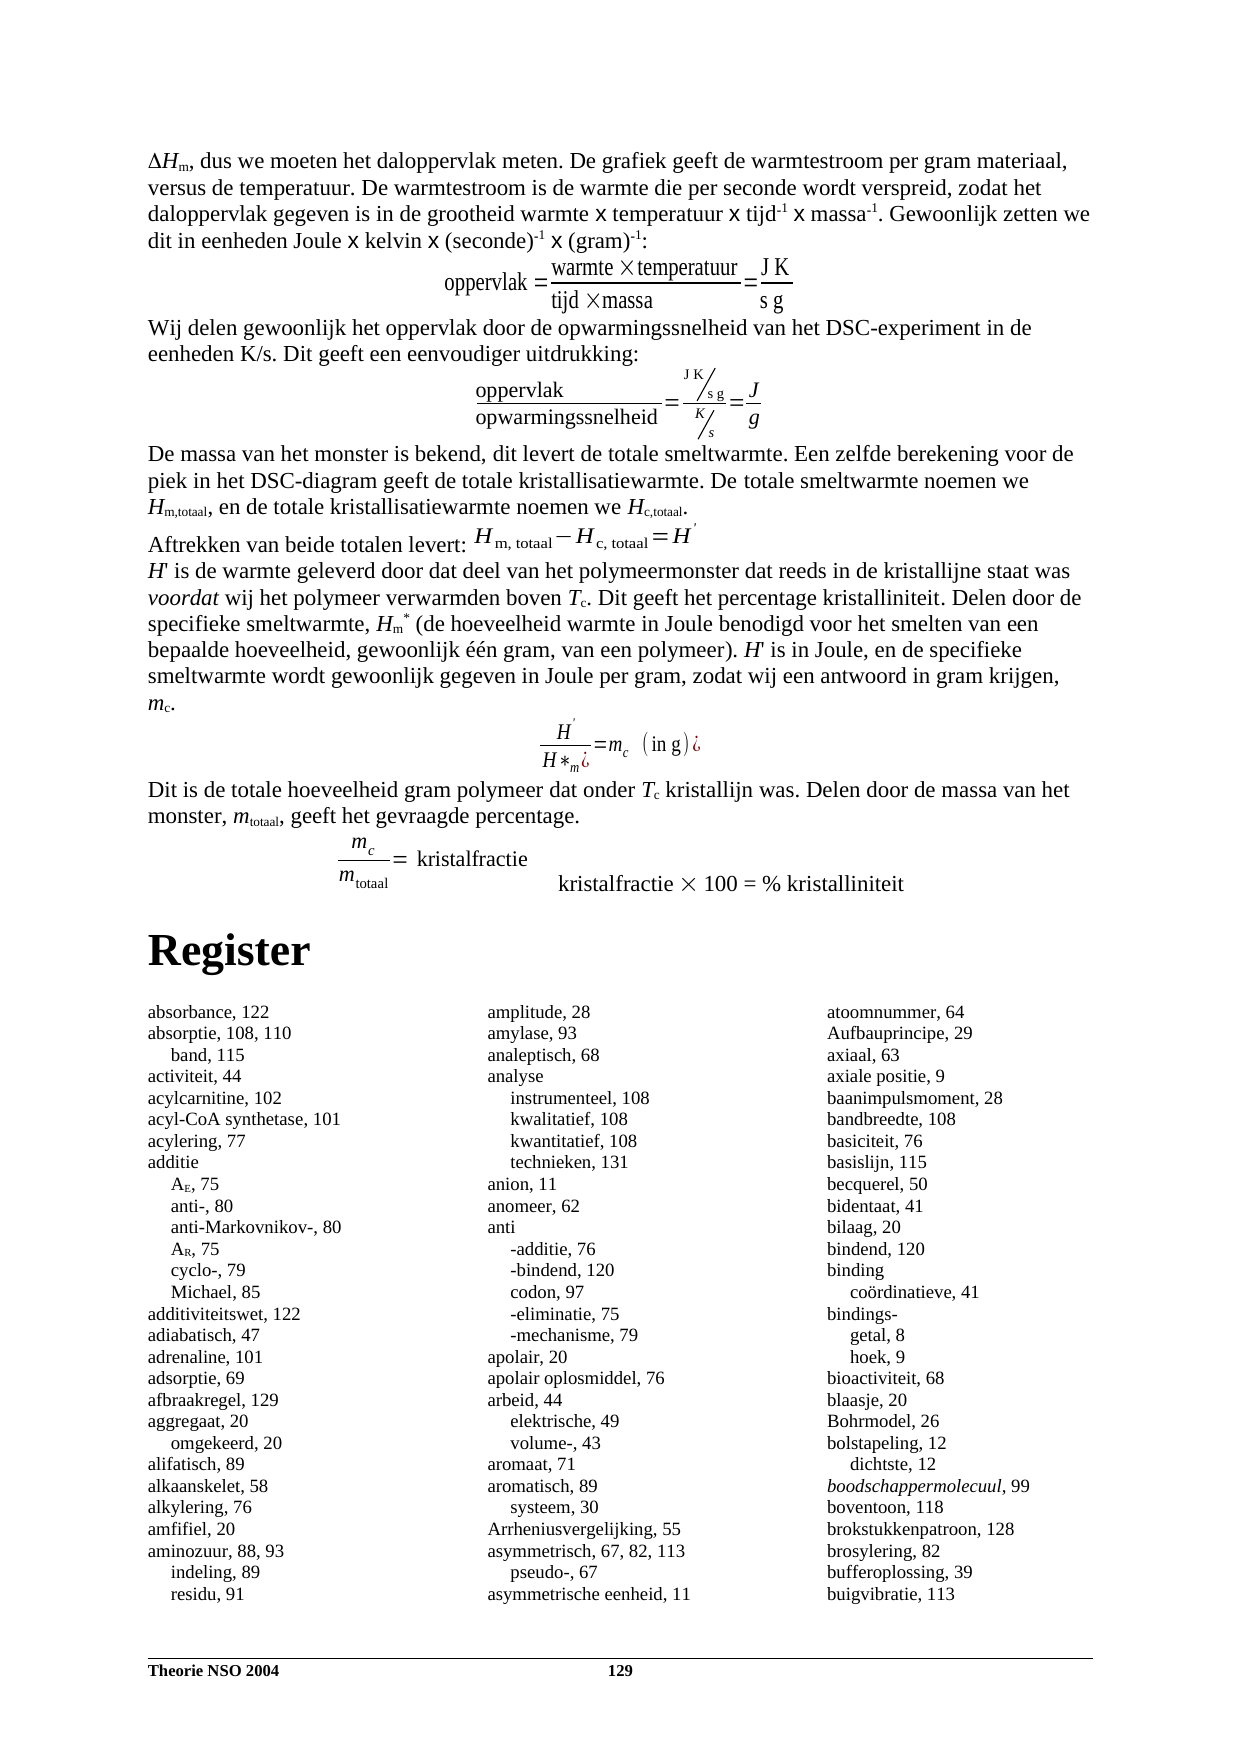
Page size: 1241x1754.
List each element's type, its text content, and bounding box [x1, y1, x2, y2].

text asymmetrische eenheid, 11 [487, 1583, 753, 1604]
text asymmetrisch, 67, 82, 113 [487, 1539, 753, 1561]
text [148, 148, 1093, 253]
text aromaat, 71 [487, 1453, 753, 1475]
text apolair, 20 [487, 1346, 753, 1367]
text brokstukkenpatroon, 128 [827, 1518, 1093, 1539]
text baanimpulsmoment, 28 [827, 1087, 1093, 1108]
text amylase, 93 [487, 1022, 753, 1044]
text absorbance, 122 [148, 1001, 413, 1022]
text acyl-CoA synthetase, 101 [148, 1108, 413, 1130]
text kwalitatief, 108 [510, 1108, 753, 1130]
text technieken, 131 [510, 1151, 753, 1173]
text -mechanisme, 79 [510, 1324, 753, 1346]
text Arrheniusvergelijking, 55 [487, 1518, 753, 1539]
text aggregaat, 20 [148, 1410, 413, 1432]
text instrumenteel, 108 [510, 1087, 753, 1108]
text additie [148, 1151, 413, 1173]
text bioactiviteit, 68 [827, 1367, 1093, 1389]
text bufferoplossing, 39 [827, 1561, 1093, 1583]
text blaasje, 20 [827, 1389, 1093, 1410]
text getal, 8 [850, 1324, 1093, 1346]
text atoomnummer, 64 [827, 1001, 1093, 1022]
text omgekeerd, 20 [171, 1432, 413, 1453]
text bidentaat, 41 [827, 1194, 1093, 1216]
text -bindend, 120 [510, 1259, 753, 1281]
text bindend, 120 [827, 1238, 1093, 1259]
text Aufbauprincipe, 29 [827, 1022, 1093, 1044]
text bilaag, 20 [827, 1216, 1093, 1238]
text brosylering, 82 [827, 1539, 1093, 1561]
text anti-, 80 [171, 1194, 413, 1216]
text amplitude, 28 [487, 1001, 753, 1022]
text additiviteitswet, 122 [148, 1302, 413, 1324]
text basiciteit, 76 [827, 1130, 1093, 1151]
text De massa van het monster is bekend, dit levert de totale smeltwarmte. Een zelfde berekening voor de piek in het DSC-diagram geeft de totale kristallisatiewarmte. De totale smeltwarmte noemen we Hm,totaal, en de totale kristallisatiewarmte noemen we Hc,totaal. [148, 440, 1093, 519]
text adiabatisch, 47 [148, 1324, 413, 1346]
text pseudo-, 67 [510, 1561, 753, 1583]
text Register [148, 923, 1093, 976]
text activiteit, 44 [148, 1065, 413, 1087]
text alifatisch, 89 [148, 1453, 413, 1475]
text bindings- [827, 1302, 1093, 1324]
text Aftrekken van beide totalen levert: [148, 519, 1093, 557]
text AR, 75 [171, 1238, 413, 1259]
text anti-Markovnikov-, 80 [171, 1216, 413, 1238]
text acylering, 77 [148, 1130, 413, 1151]
text anion, 11 [487, 1173, 753, 1194]
text codon, 97 [510, 1281, 753, 1302]
text Michael, 85 [171, 1281, 413, 1302]
text alkylering, 76 [148, 1496, 413, 1518]
text Dit is de totale hoeveelheid gram polymeer dat onder Tc kristallijn was. Delen door de massa van het monster, mtotaal, geeft het gevraagde percentage. [148, 776, 1093, 829]
text systeem, 30 [510, 1496, 753, 1518]
text adrenaline, 101 [148, 1346, 413, 1367]
text hoek, 9 [850, 1346, 1093, 1367]
text band, 115 [171, 1044, 413, 1065]
text afbraakregel, 129 [148, 1389, 413, 1410]
text analeptisch, 68 [487, 1044, 753, 1065]
text coördinatieve, 41 [850, 1281, 1093, 1302]
text boventoon, 118 [827, 1496, 1093, 1518]
text basislijn, 115 [827, 1151, 1093, 1173]
text becquerel, 50 [827, 1173, 1093, 1194]
text adsorptie, 69 [148, 1367, 413, 1389]
text aminozuur, 88, 93 [148, 1539, 413, 1561]
text apolair oplosmiddel, 76 [487, 1367, 753, 1389]
text AE, 75 [171, 1173, 413, 1194]
text binding [827, 1259, 1093, 1281]
text aromatisch, 89 [487, 1475, 753, 1496]
text kristalfractie 100 = % kristalliniteit [148, 829, 1093, 896]
text -eliminatie, 75 [510, 1302, 753, 1324]
text volume-, 43 [510, 1432, 753, 1453]
text -additie, 76 [510, 1238, 753, 1259]
text elektrische, 49 [510, 1410, 753, 1432]
text absorptie, 108, 110 [148, 1022, 413, 1044]
text H' is de warmte geleverd door dat deel van het polymeermonster dat reeds in de kristallijne staat was voordat wij het polymeer verwarmden boven Tc. Dit geeft het percentage kristalliniteit. Delen door de specifieke smeltwarmte, Hm* (de hoeveelheid warmte in Joule benodigd voor het smelten van een bepaalde hoeveelheid, gewoonlijk één gram, van een polymeer). H' is in Joule, en de specifieke smeltwarmte wordt gewoonlijk gegeven in Joule per gram, zodat wij een antwoord in gram krijgen, mc. [148, 557, 1093, 715]
text arbeid, 44 [487, 1389, 753, 1410]
text dichtste, 12 [850, 1453, 1093, 1475]
text buigvibratie, 113 [827, 1583, 1093, 1604]
text acylcarnitine, 102 [148, 1087, 413, 1108]
text analyse [487, 1065, 753, 1087]
text bolstapeling, 12 [827, 1432, 1093, 1453]
text axiaal, 63 [827, 1044, 1093, 1065]
text cyclo-, 79 [171, 1259, 413, 1281]
text anti [487, 1216, 753, 1238]
text Bohrmodel, 26 [827, 1410, 1093, 1432]
text kwantitatief, 108 [510, 1130, 753, 1151]
text indeling, 89 [171, 1561, 413, 1583]
text Wij delen gewoonlijk het oppervlak door de opwarmingssnelheid van het DSC-experiment in de eenheden K/s. Dit geeft een eenvoudiger uitdrukking: [148, 314, 1093, 367]
text residu, 91 [171, 1583, 413, 1604]
text bandbreedte, 108 [827, 1108, 1093, 1130]
text boodschappermolecuul, 99 [827, 1475, 1093, 1496]
text amfifiel, 20 [148, 1518, 413, 1539]
text anomeer, 62 [487, 1194, 753, 1216]
text alkaanskelet, 58 [148, 1475, 413, 1496]
text axiale positie, 9 [827, 1065, 1093, 1087]
